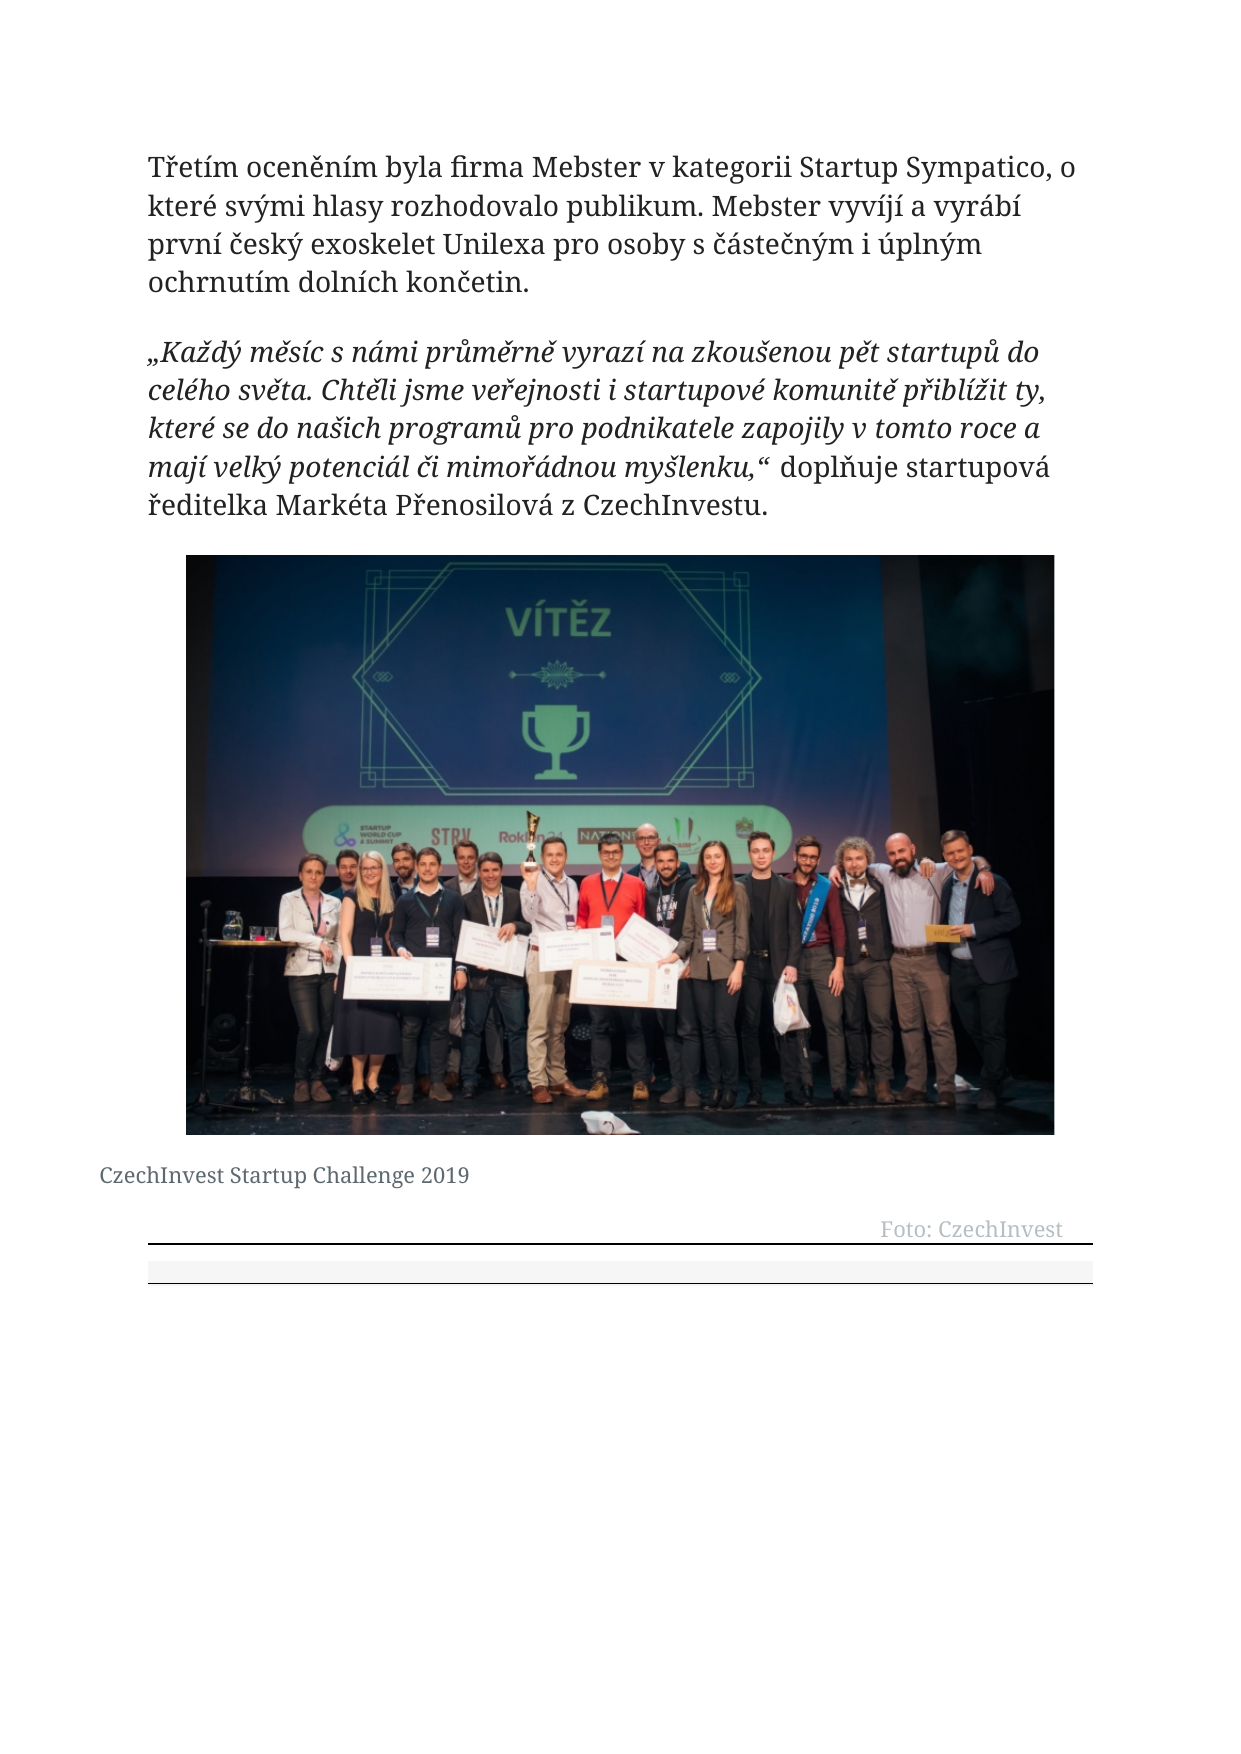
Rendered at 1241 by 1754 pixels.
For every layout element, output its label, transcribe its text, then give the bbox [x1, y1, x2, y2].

text Foto: CzechInvest [148, 1213, 1063, 1243]
picture [186, 555, 1055, 1135]
text „Každý měsíc s námi průměrně vyrazí na zkoušenou pět startupů do celého světa. Chtěli jsme veřejnosti i startupové komunitě přiblížit ty, které se do našich programů pro podnikatele zapojily v tomto roce a mají velký potenciál či mimořádnou myšlenku,“ doplňuje startupová ředitelka Markéta Přenosilová z CzechInvestu. [148, 332, 1093, 524]
text Třetím oceněním byla firma Mebster v kategorii Startup Sympatico, o které svými hlasy rozhodovalo publikum. Mebster vyvíjí a vyrábí první český exoskelet Unilexa pro osoby s částečným i úplným ochrnutím dolních končetin. [148, 148, 1093, 301]
text CzechInvest Startup Challenge 2019 [99, 1158, 1093, 1189]
